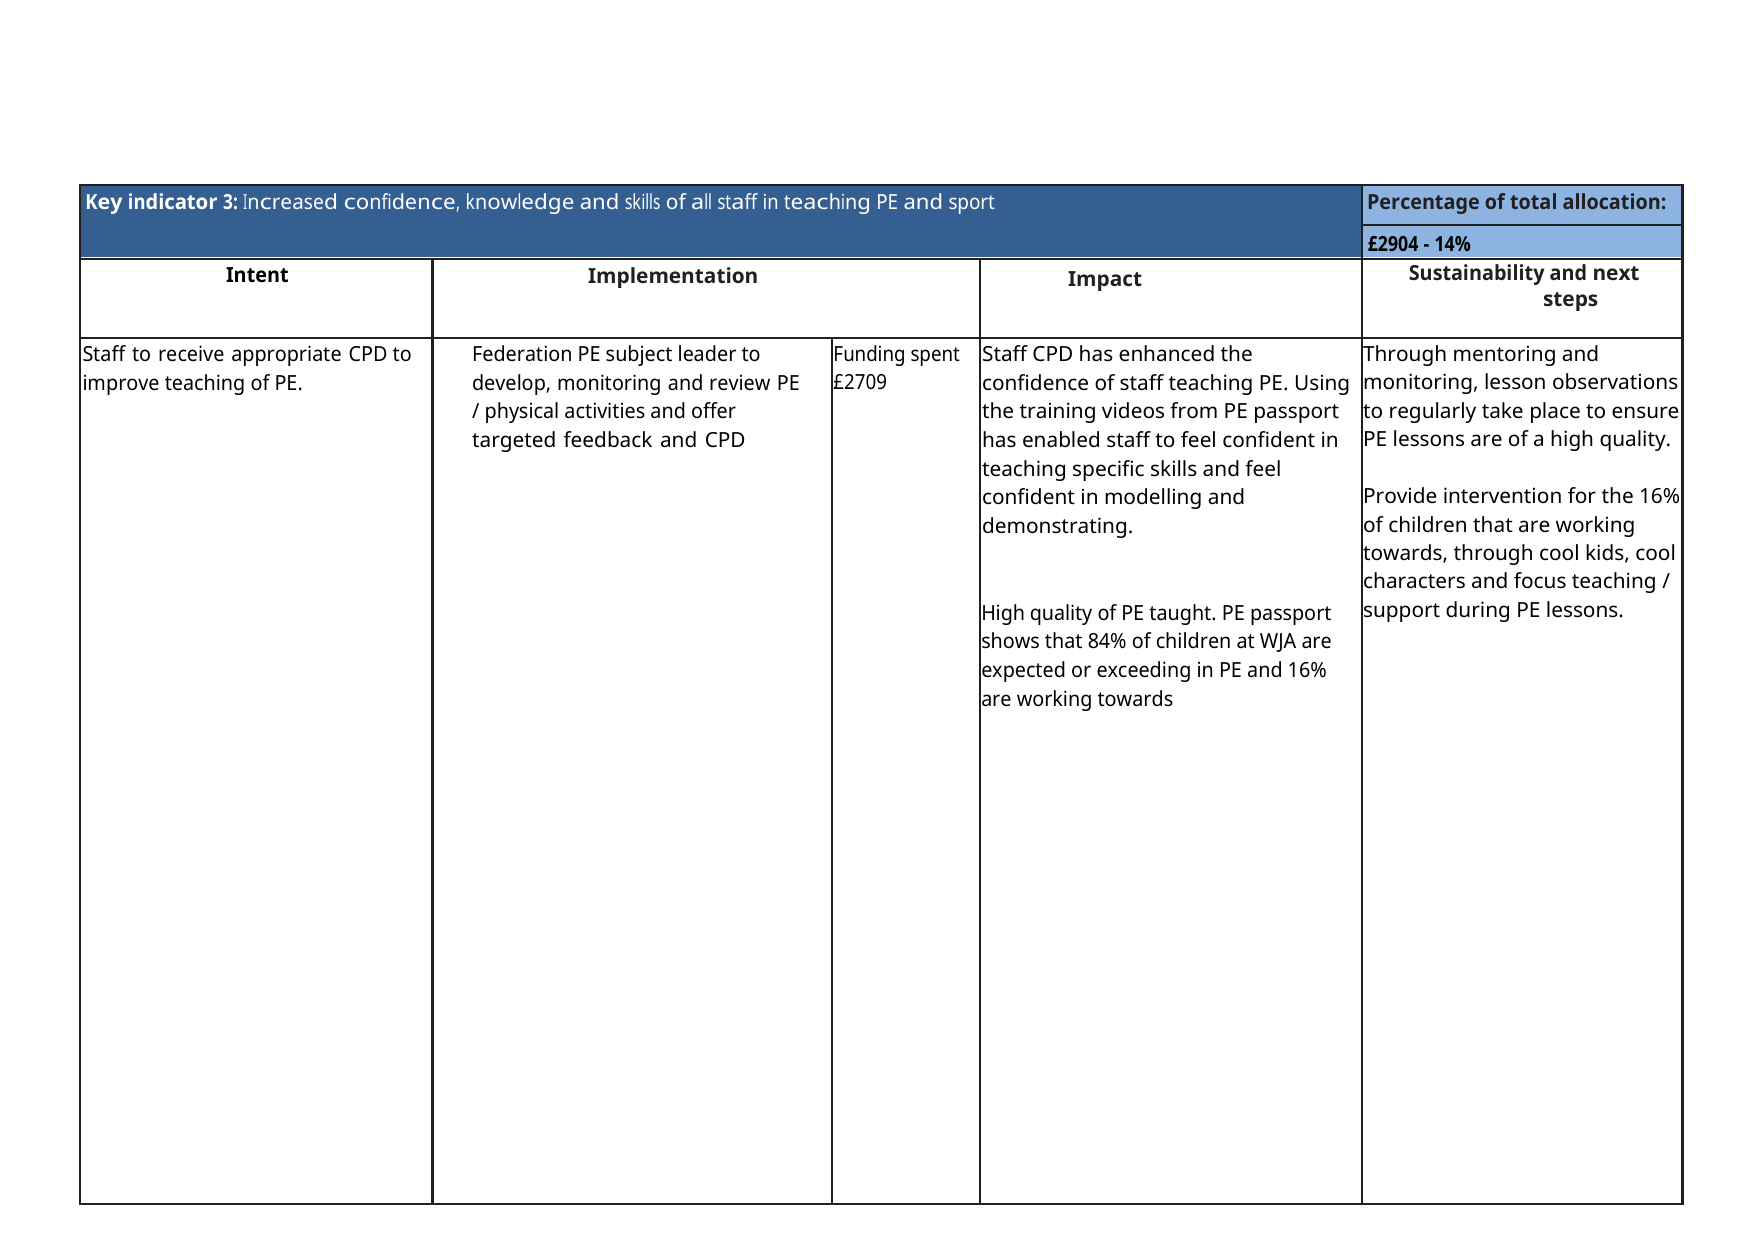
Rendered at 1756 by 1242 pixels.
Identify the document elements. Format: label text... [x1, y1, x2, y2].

table_cell Intent [81, 260, 431, 337]
table_cell Implementation [434, 260, 979, 337]
table_cell Sustainability and next steps [1363, 260, 1681, 337]
table_cell Funding spent £2709 [833, 339, 979, 1203]
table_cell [434, 339, 831, 1203]
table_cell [1363, 339, 1681, 1203]
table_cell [81, 339, 431, 1203]
table_header Key indicator 3: Increased confidence, knowledge and skills of all staff in teaching PE and sport [81, 186, 1361, 257]
table_cell Impact [981, 260, 1361, 337]
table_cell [981, 339, 1361, 1203]
table_header Percentage of total allocation: [1363, 186, 1681, 224]
table_cell £2904 - 14% [1363, 226, 1681, 257]
